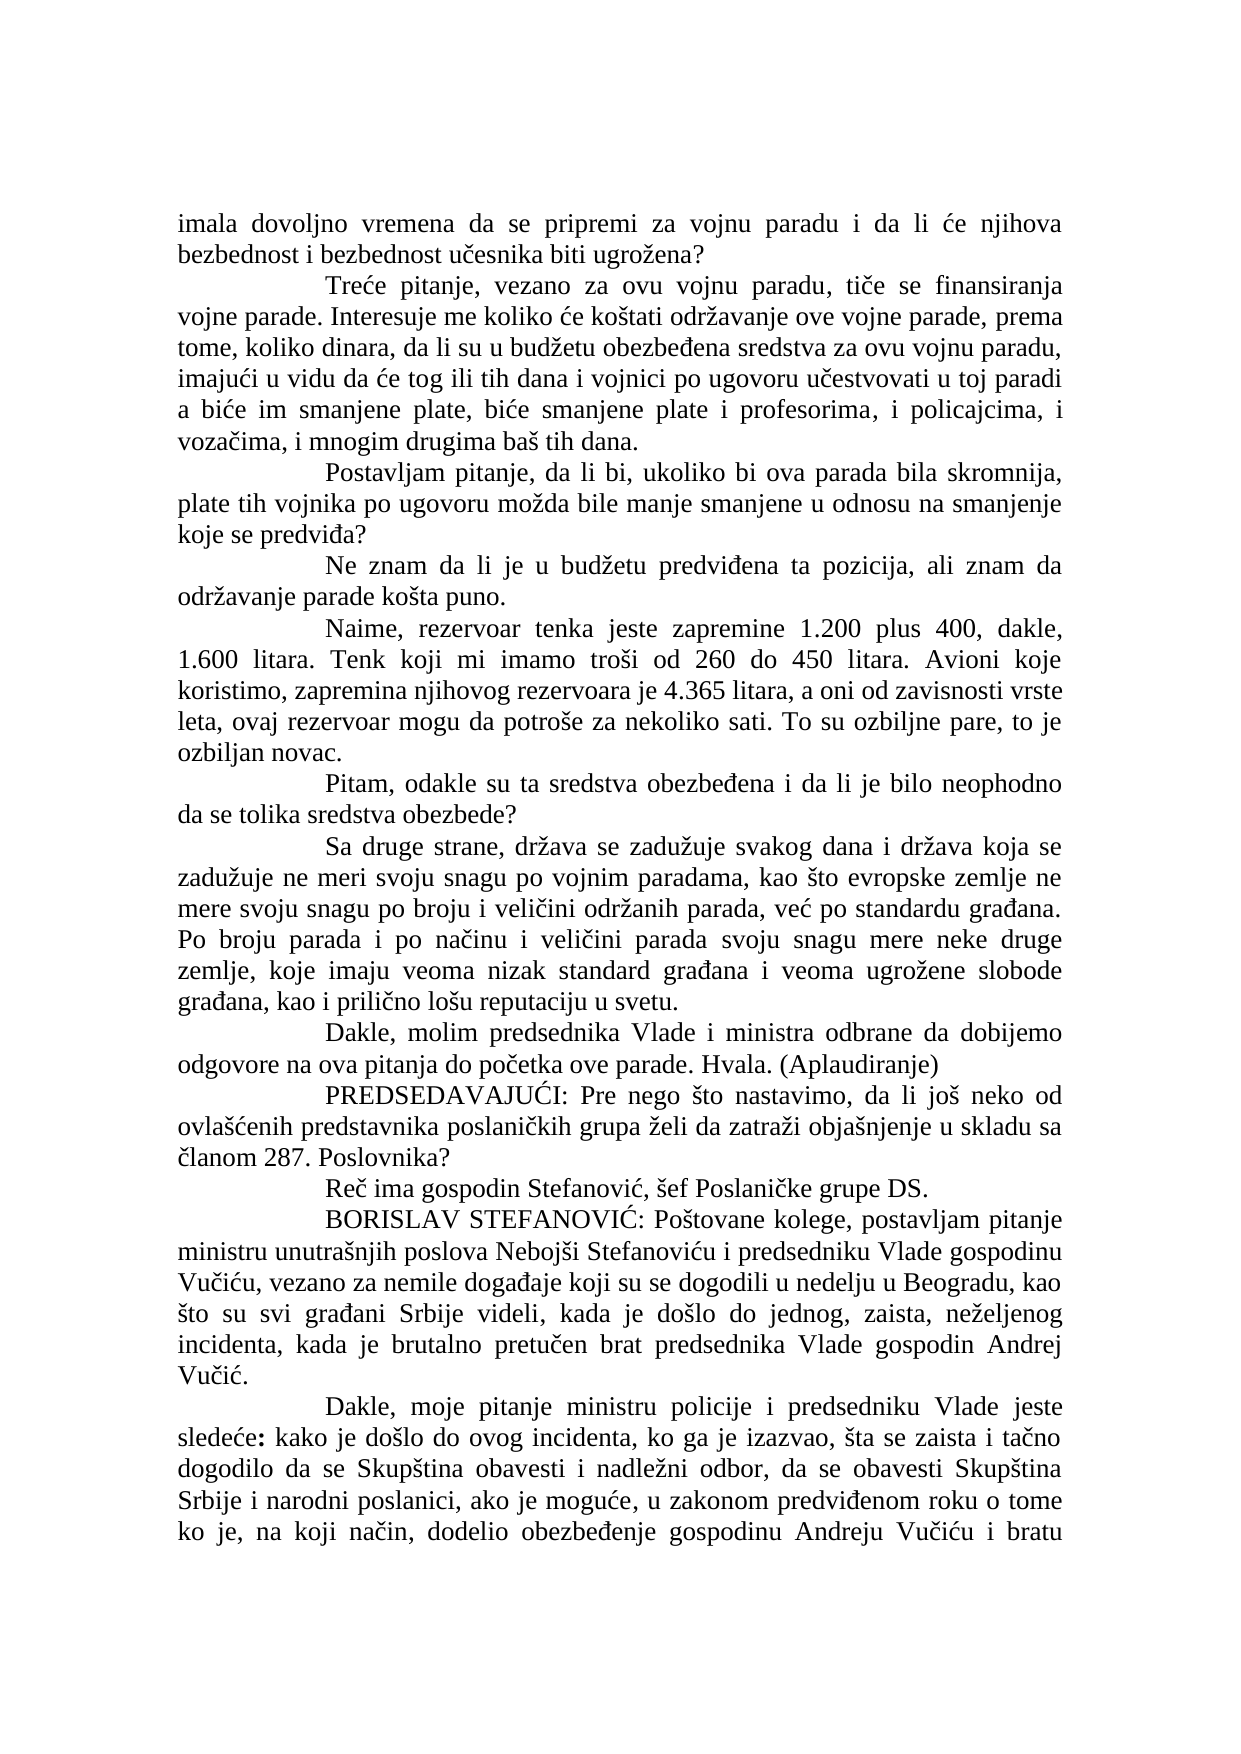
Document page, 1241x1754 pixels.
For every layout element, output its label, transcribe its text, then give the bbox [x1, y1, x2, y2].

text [177, 207, 1063, 269]
text Postavljam pitanje, da li bi, ukoliko bi ova parada bila skromnija, plate tih vojnika po ugovoru možda bile manje smanjene u odnosu na smanjenje koje se predviđa? [177, 456, 1063, 549]
text Naime, rezervoar tenka jeste zapremine 1.200 plus 400, dakle, 1.600 litara. Tenk koji mi imamo troši od 260 do 450 litara. Avioni koje koristimo, zapremina njihovog rezervoara je 4.365 litara, a oni od zavisnosti vrste leta, ovaj rezervoar mogu da potroše za nekoliko sati. To su ozbiljne pare, to je ozbiljan novac. [177, 612, 1063, 767]
text Pitam, odakle su ta sredstva obezbeđena i da li je bilo neophodno da se tolika sredstva obezbede? [177, 767, 1063, 830]
text Reč ima gospodin Stefanović, šef Poslaničke grupe DS. [177, 1172, 1063, 1203]
text BORISLAV STEFANOVIĆ: Poštovane kolege, postavljam pitanje ministru unutrašnjih poslova Nebojši Stefanoviću i predsedniku Vlade gospodinu Vučiću, vezano za nemile događaje koji su se dogodili u nedelju u Beogradu, kao što su svi građani Srbije videli, kada je došlo do jednog, zaista, neželjenog incidenta, kada je brutalno pretučen brat predsednika Vlade gospodin Andrej Vučić. [177, 1203, 1063, 1390]
text Dakle, molim predsednika Vlade i ministra odbrane da dobijemo odgovore na ova pitanja do početka ove parade. Hvala. (Aplaudiranje) [177, 1017, 1063, 1079]
text Ne znam da li je u budžetu predviđena ta pozicija, ali znam da održavanje parade košta puno. [177, 549, 1063, 612]
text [177, 1390, 1063, 1546]
text PREDSEDAVAJUĆI: Pre nego što nastavimo, da li još neko od ovlašćenih predstavnika poslaničkih grupa želi da zatraži objašnjenje u skladu sa članom 287. Poslovnika? [177, 1079, 1063, 1172]
text Sa druge strane, država se zadužuje svakog dana i država koja se zadužuje ne meri svoju snagu po vojnim paradama, kao što evropske zemlje ne mere svoju snagu po broju i veličini održanih parada, već po standardu građana. Po broju parada i po načinu i veličini parada svoju snagu mere neke druge zemlje, koje imaju veoma nizak standard građana i veoma ugrožene slobode građana, kao i prilično lošu reputaciju u svetu. [177, 830, 1063, 1017]
text Treće pitanje, vezano za ovu vojnu paradu, tiče se finansiranja vojne parade. Interesuje me koliko će koštati održavanje ove vojne parade, prema tome, koliko dinara, da li su u budžetu obezbeđena sredstva za ovu vojnu paradu, imajući u vidu da će tog ili tih dana i vojnici po ugovoru učestvovati u toj paradi a biće im smanjene plate, biće smanjene plate i profesorima, i policajcima, i vozačima, i mnogim drugima baš tih dana. [177, 269, 1063, 456]
